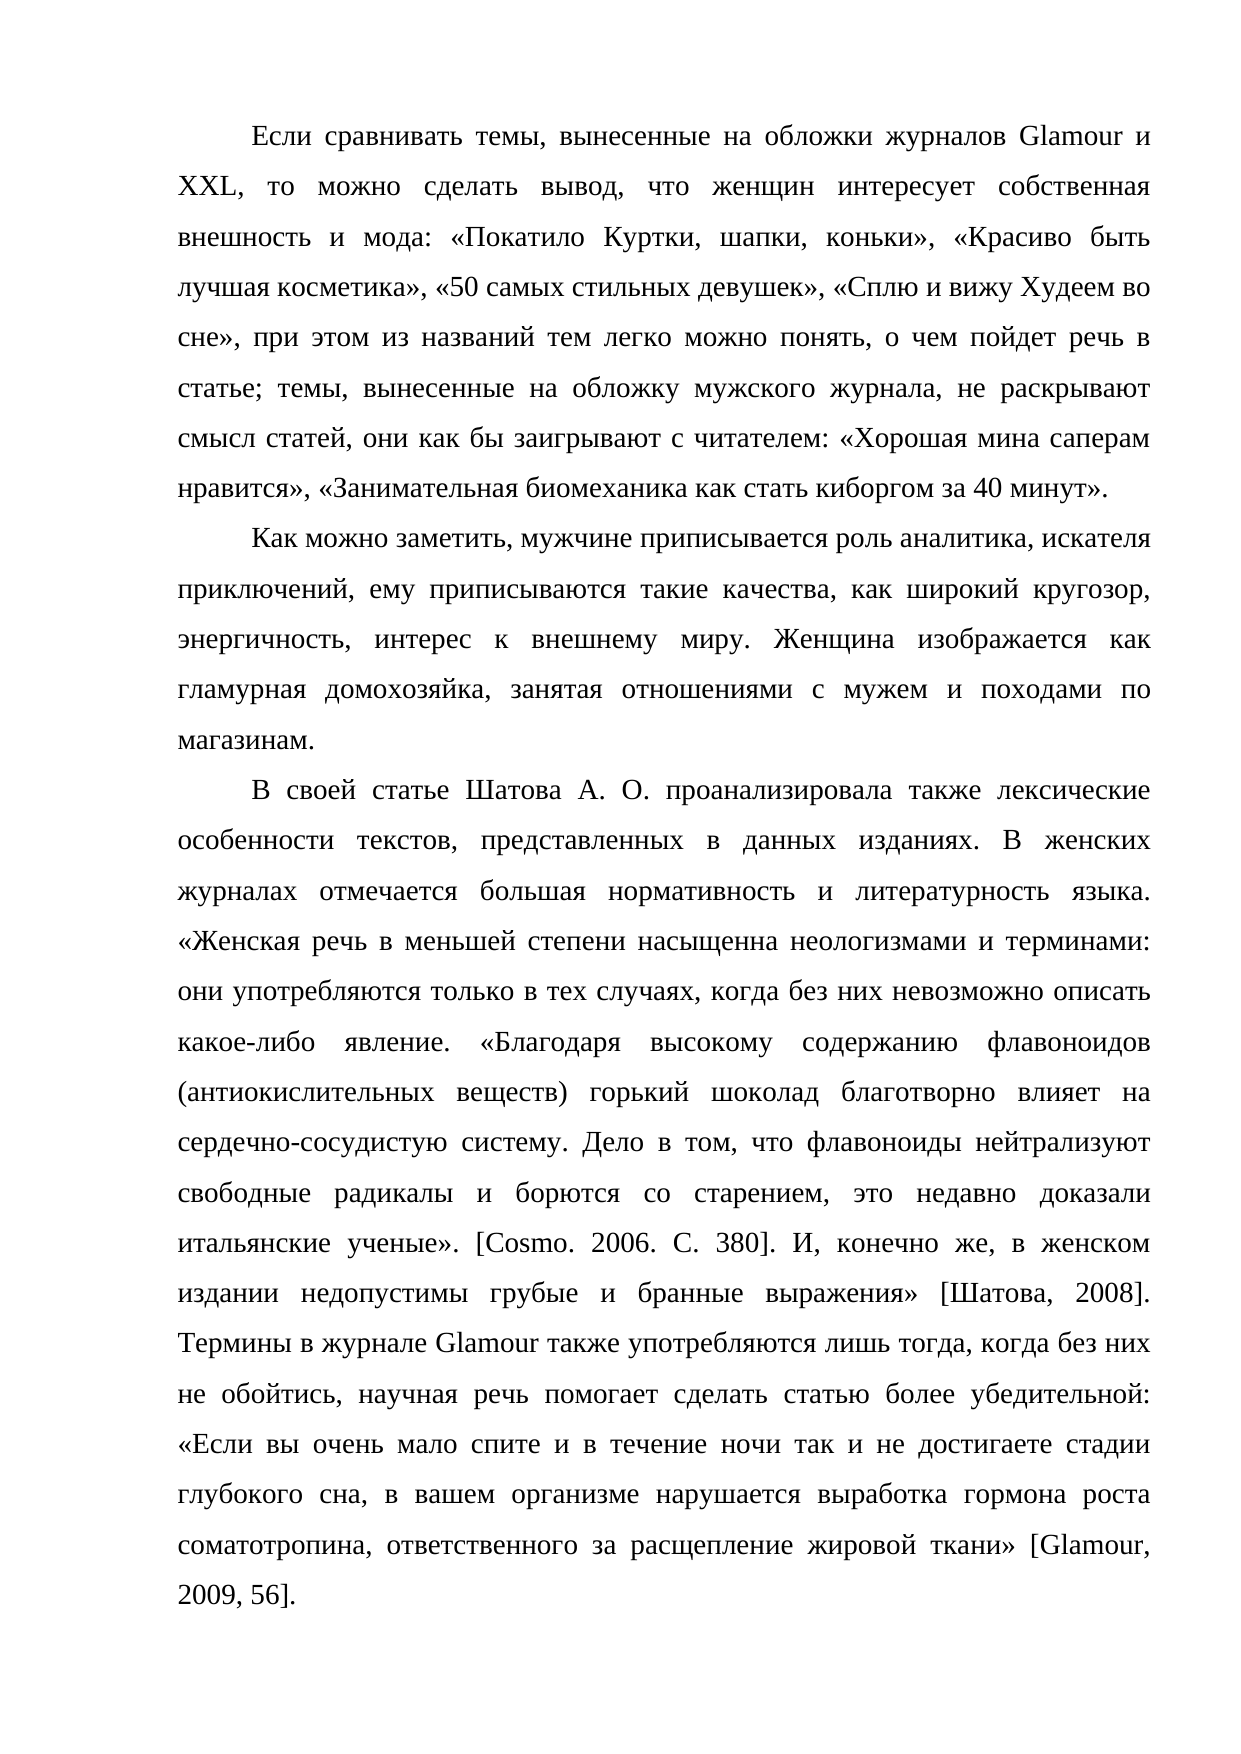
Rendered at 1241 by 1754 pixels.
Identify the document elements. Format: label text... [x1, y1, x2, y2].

text В своей статье Шатова А. О. проанализировала также лексические особенности текстов, представленных в данных изданиях. В женских журналах отмечается большая нормативность и литературность языка. «Женская речь в меньшей степени насыщенна неологизмами и терминами: они употребляются только в тех случаях, когда без них невозможно описать какое-либо явление. «Благодаря высокому содержанию флавоноидов (антиокислительных веществ) горький шоколад благотворно влияет на сердечно-сосудистую систему. Дело в том, что флавоноиды нейтрализуют свободные радикалы и борются со старением, это недавно доказали итальянские ученые». [Cosmo. 2006. С. 380]. И, конечно же, в женском издании недопустимы грубые и бранные выражения» [Шатова, 2008]. Термины в журнале Glamour также употребляются лишь тогда, когда без них не обойтись, научная речь помогает сделать статью более убедительной: «Если вы очень мало спите и в течение ночи так и не достигаете стадии глубокого сна, в вашем организме нарушается выработка гормона роста соматотропина, ответственного за расщепление жировой ткани» [Glamour, 2009, 56]. [177, 772, 1152, 1611]
text Если сравнивать темы, вынесенные на обложки журналов Glamour и XXL, то можно сделать вывод, что женщин интересует собственная внешность и мода: «Покатило Куртки, шапки, коньки», «Красиво быть лучшая косметика», «50 самых стильных девушек», «Сплю и вижу Худеем во сне», при этом из названий тем легко можно понять, о чем пойдет речь в статье; темы, вынесенные на обложку мужского журнала, не раскрывают смысл статей, они как бы заигрывают с читателем: «Хорошая мина саперам нравится», «Занимательная биомеханика как стать киборгом за 40 минут». [177, 118, 1152, 504]
text Как можно заметить, мужчине приписывается роль аналитика, искателя приключений, ему приписываются такие качества, как широкий кругозор, энергичность, интерес к внешнему миру. Женщина изображается как гламурная домохозяйка, занятая отношениями с мужем и походами по магазинам. [177, 521, 1152, 755]
